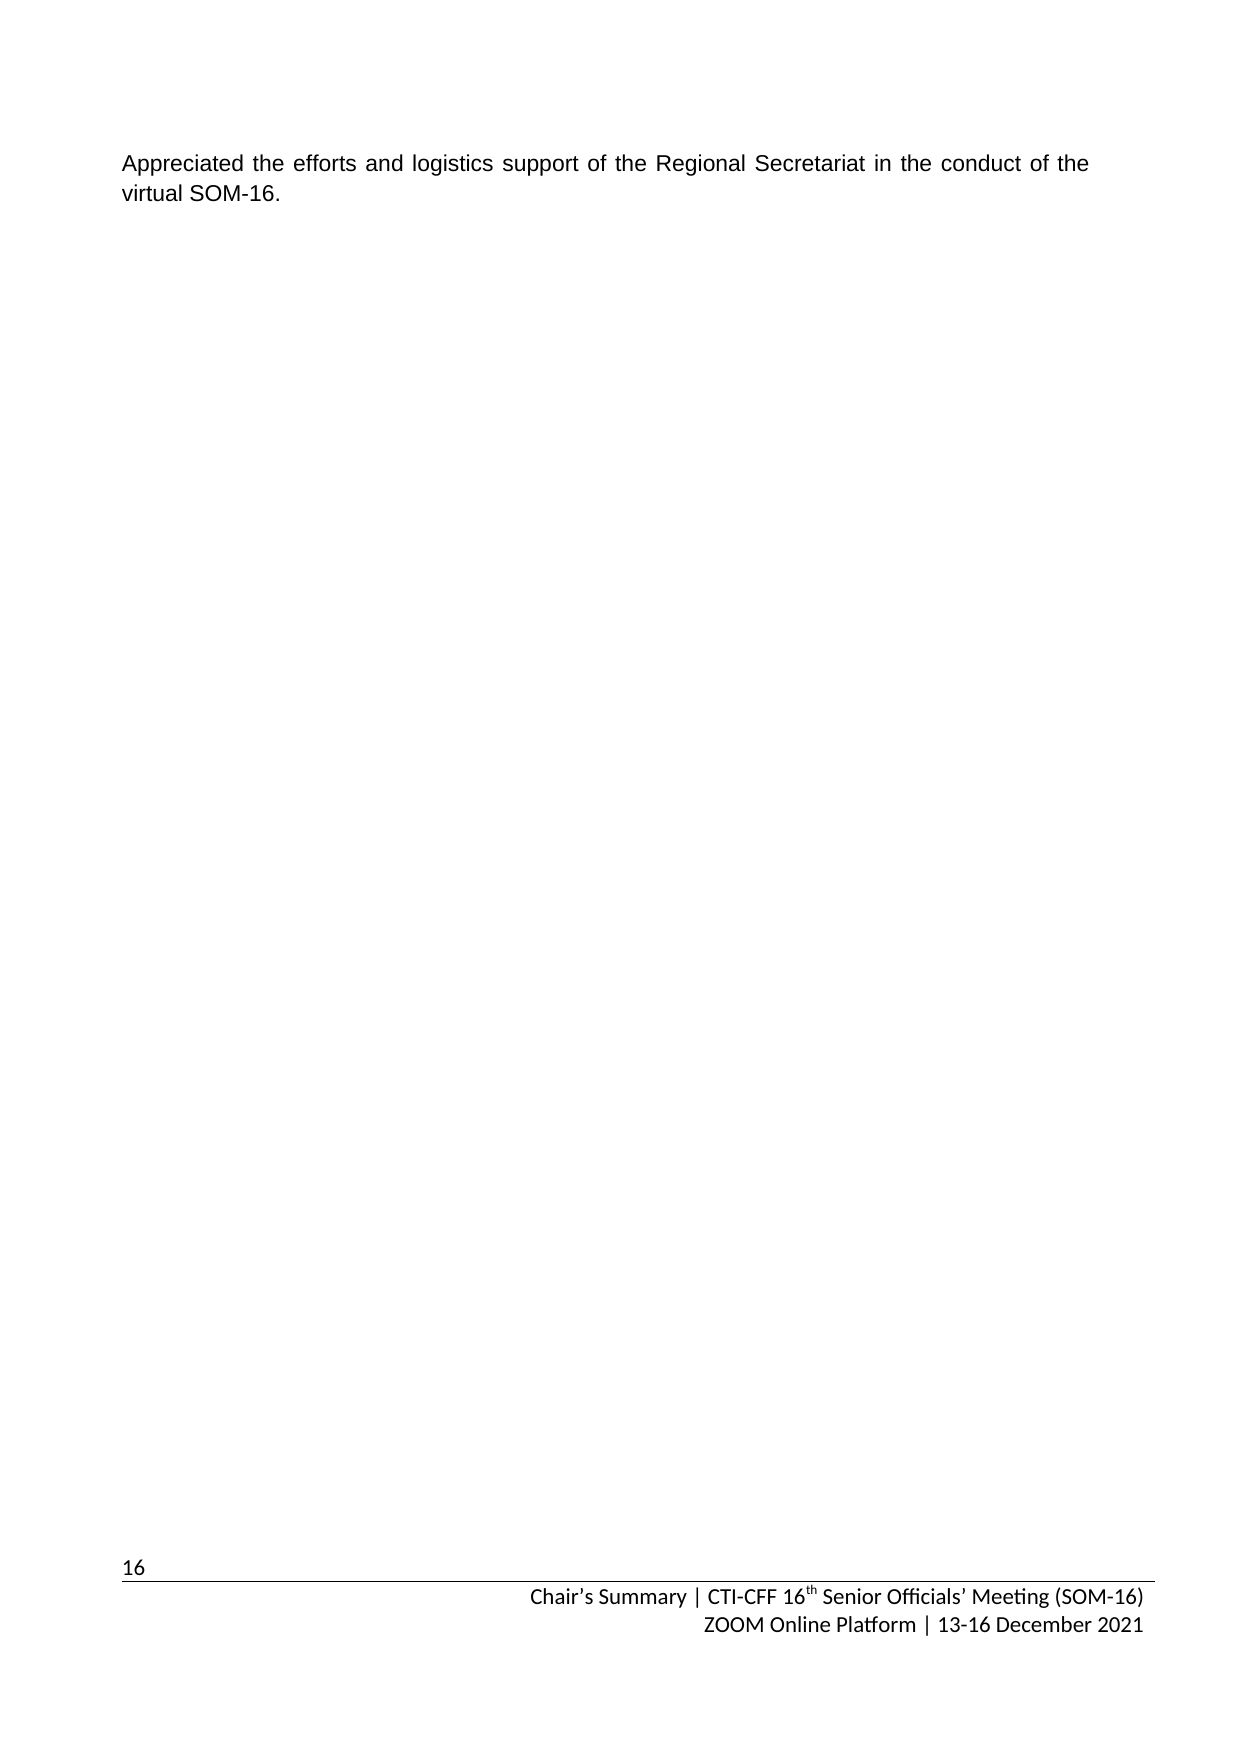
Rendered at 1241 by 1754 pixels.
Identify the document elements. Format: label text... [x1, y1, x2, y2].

text Appreciated the efforts and logistics support of the Regional Secretariat in the conduct of the virtual SOM-16. [122, 150, 1090, 207]
